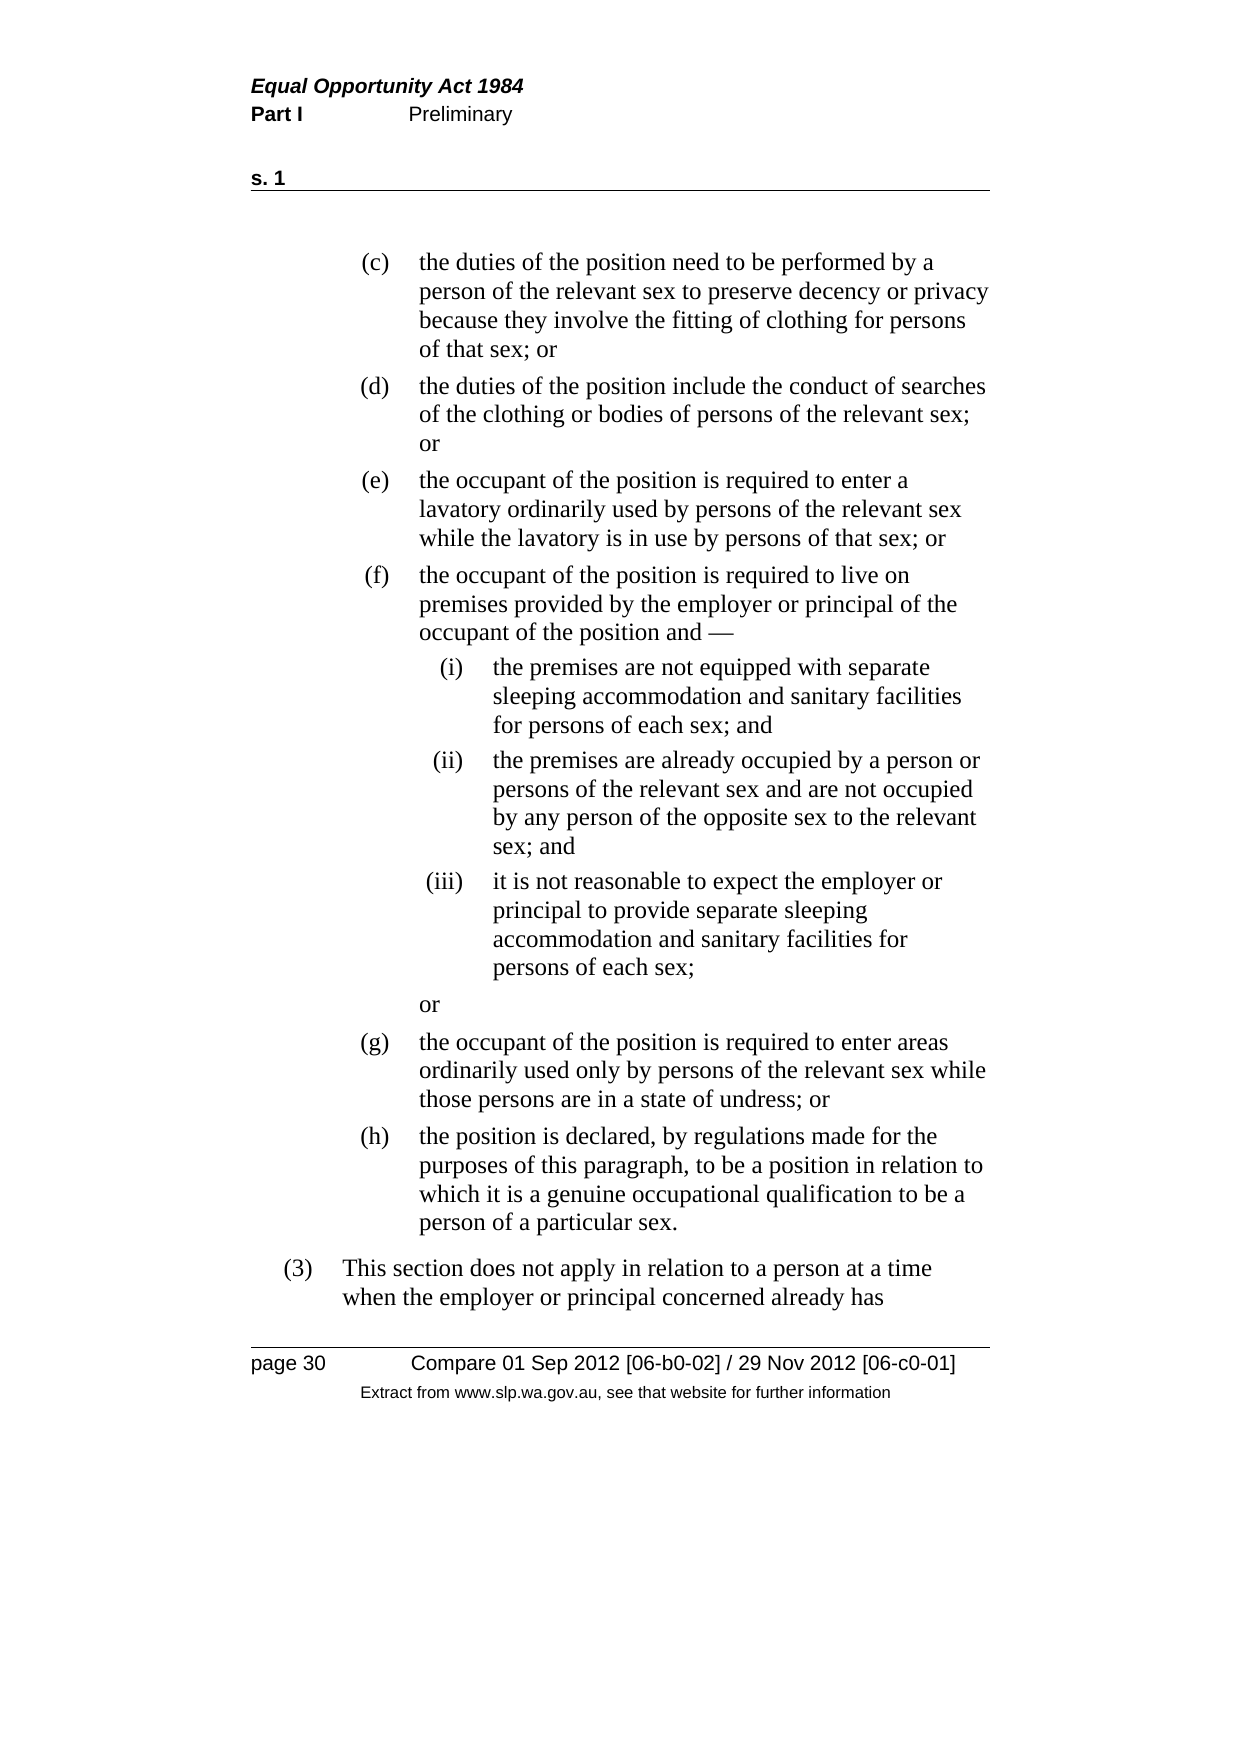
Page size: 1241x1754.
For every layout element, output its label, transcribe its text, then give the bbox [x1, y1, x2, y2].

text (e) the occupant of the position is required to enter a lavatory ordinarily used by persons of the relevant sex while the lavatory is in use by persons of that sex; or [251, 465, 990, 552]
text (iii) it is not reasonable to expect the employer or principal to provide separate sleeping accommodation and sanitary facilities for persons of each sex; [251, 866, 990, 981]
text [251, 1253, 990, 1310]
text (c) the duties of the position need to be performed by a person of the relevant sex to preserve decency or privacy because they involve the fitting of clothing for persons of that sex; or [251, 247, 990, 362]
text (ii) the premises are already occupied by a person or persons of the relevant sex and are not occupied by any person of the opposite sex to the relevant sex; and [251, 745, 990, 860]
text (g) the occupant of the position is required to enter areas ordinarily used only by persons of the relevant sex while those persons are in a state of undress; or [251, 1027, 990, 1113]
text (h) the position is declared, by regulations made for the purposes of this paragraph, to be a position in relation to which it is a genuine occupational qualification to be a person of a particular sex. [251, 1121, 990, 1236]
text (i) the premises are not equipped with separate sleeping accommodation and sanitary facilities for persons of each sex; and [251, 652, 990, 739]
text or [251, 989, 990, 1018]
text (f) the occupant of the position is required to live on premises provided by the employer or principal of the occupant of the position and — [251, 560, 990, 646]
text (d) the duties of the position include the conduct of searches of the clothing or bodies of persons of the relevant sex; or [251, 371, 990, 457]
